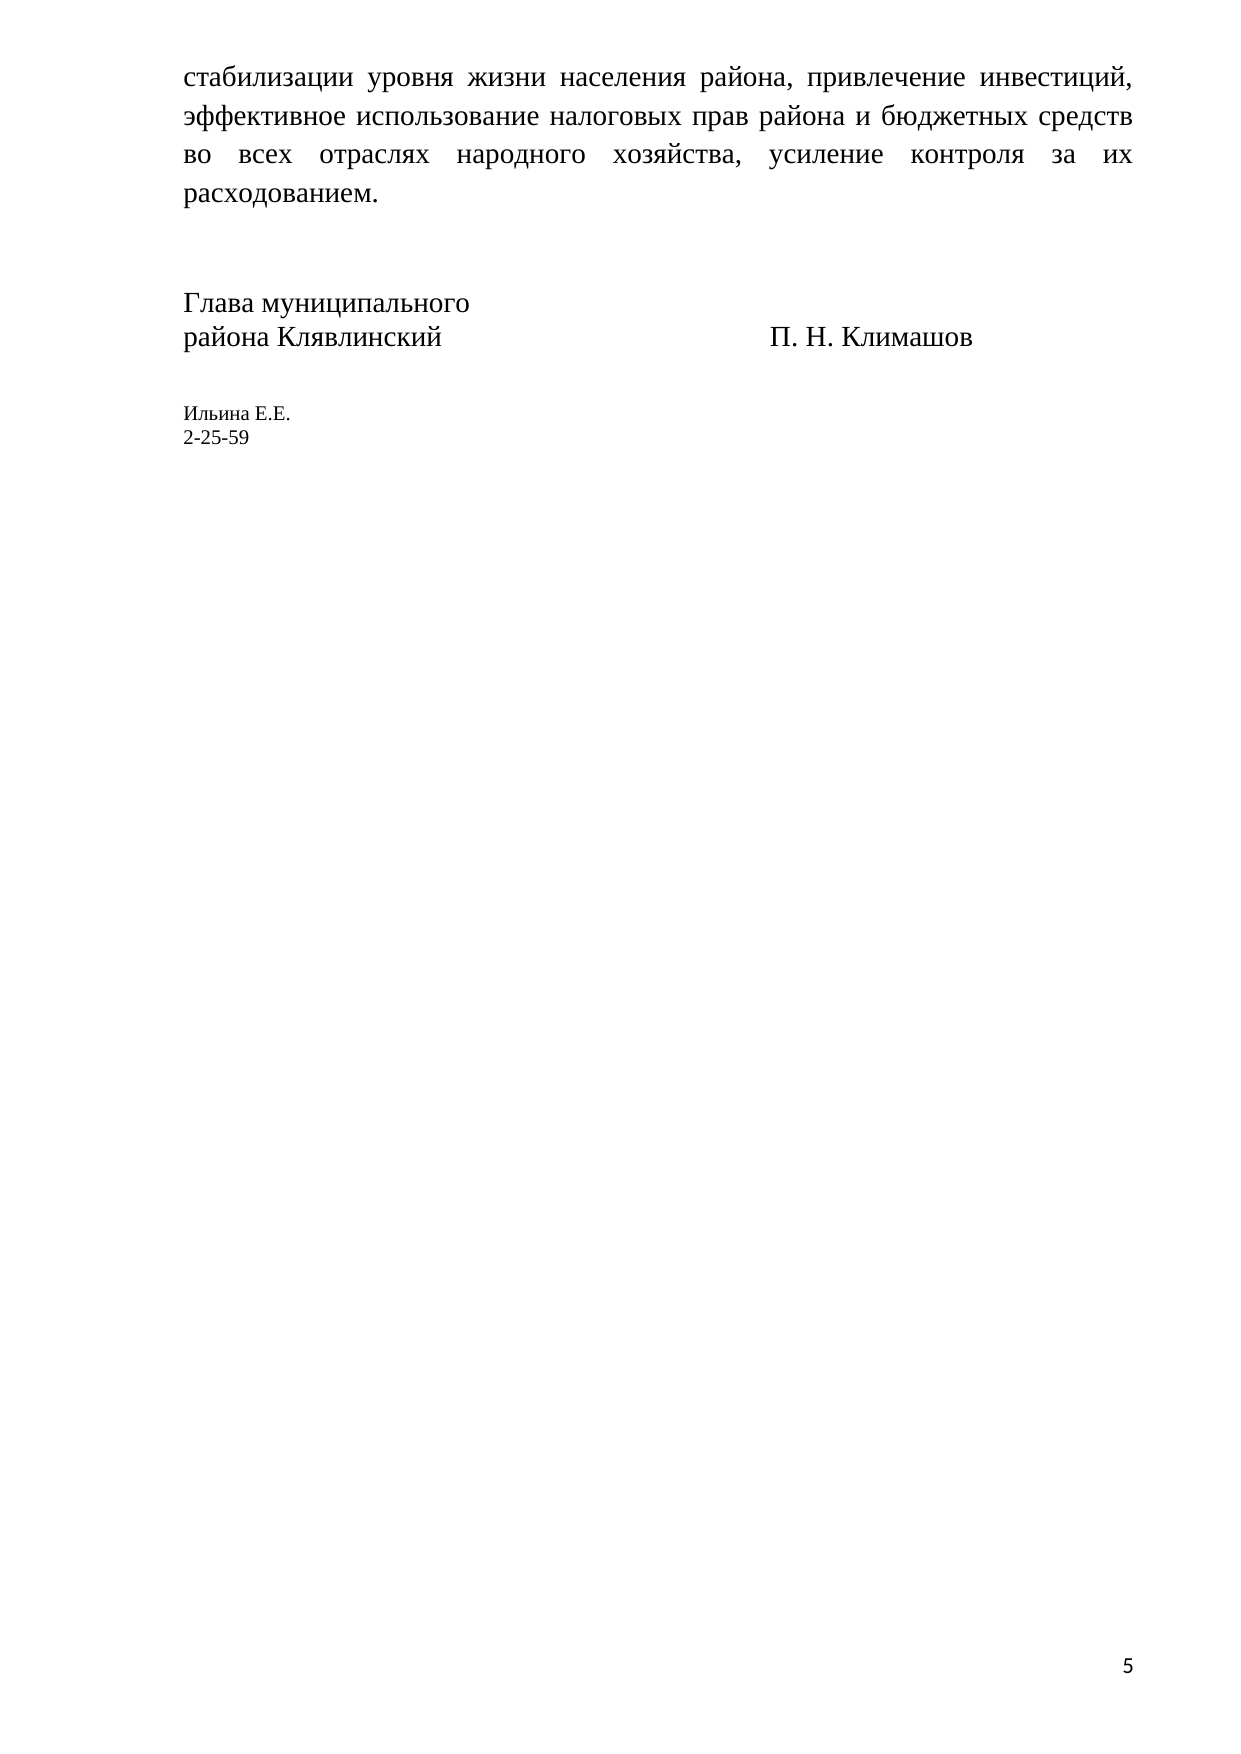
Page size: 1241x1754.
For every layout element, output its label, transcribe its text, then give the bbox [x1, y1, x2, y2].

text Ильина Е.Е. [183, 401, 1134, 424]
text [183, 59, 1134, 208]
text района Клявлинский П. Н. Климашов [183, 319, 1134, 352]
text 2-25-59 [183, 424, 1134, 449]
text Глава муниципального [183, 285, 1134, 319]
